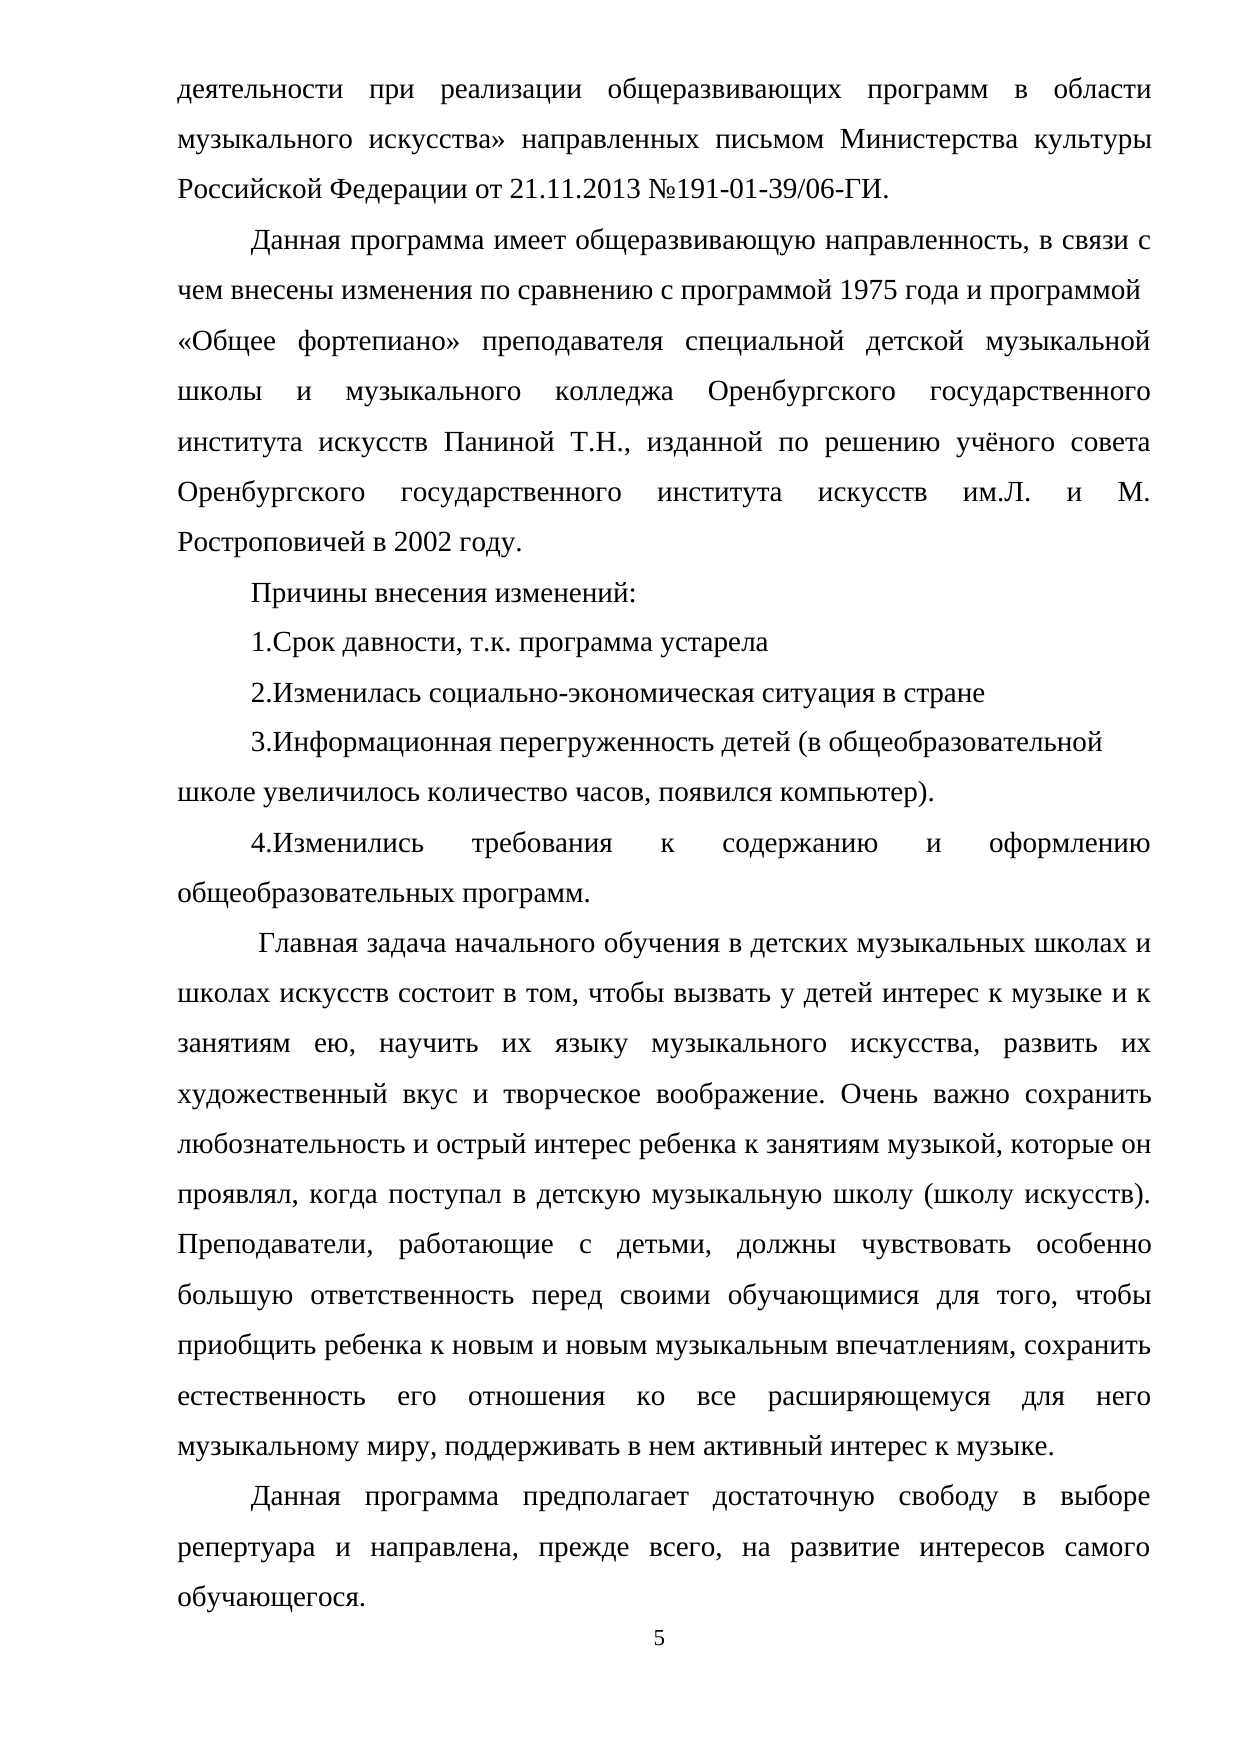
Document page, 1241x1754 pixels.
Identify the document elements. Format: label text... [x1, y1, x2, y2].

text Причины внесения изменений: [251, 575, 1240, 608]
text «Общее фортепиано» преподавателя специальной детской музыкальной школы и музыкального колледжа Оренбургского государственного института искусств Паниной Т.Н., изданной по решению учёного совета Оренбургского государственного института искусств им.Л. и М. Ростроповичей в 2002 году. [177, 323, 1151, 558]
text школе увеличилось количество часов, появился компьютер). [177, 774, 1240, 808]
text 4.Изменились требования к содержанию и оформлению общеобразовательных программ. [177, 825, 1151, 908]
text Главная задача начального обучения в детских музыкальных школах и школах искусств состоит в том, чтобы вызвать у детей интерес к музыке и к занятиям ею, научить их языку музыкального искусства, развить их художественный вкус и творческое воображение. Очень важно сохранить любознательность и острый интерес ребенка к занятиям музыкой, которые он проявлял, когда поступал в детскую музыкальную школу (школу искусств). Преподаватели, работающие с детьми, должны чувствовать особенно большую ответственность перед своими обучающимися для того, чтобы приобщить ребенка к новым и новым музыкальным впечатлениям, сохранить естественность его отношения ко все расширяющемуся для него музыкальному миру, поддерживать в нем активный интерес к музыке. [177, 925, 1152, 1461]
text 1.Срок давности, т.к. программа устарела [251, 624, 1240, 658]
text 2.Изменилась социально-экономическая ситуация в стране 3.Информационная перегруженность детей (в общеобразовательной [251, 675, 1151, 758]
text Данная программа предполагает достаточную свободу в выборе репертуара и направлена, прежде всего, на развитие интересов самого обучающегося. [177, 1478, 1151, 1613]
text деятельности при реализации общеразвивающих программ в области музыкального искусства» направленных письмом Министерства культуры Российской Федерации от 21.11.2013 №191-01-39/06-ГИ. [177, 71, 1152, 205]
text Данная программа имеет общеразвивающую направленность, в связи с чем внесены изменения по сравнению с программой 1975 года и программой [177, 222, 1152, 306]
